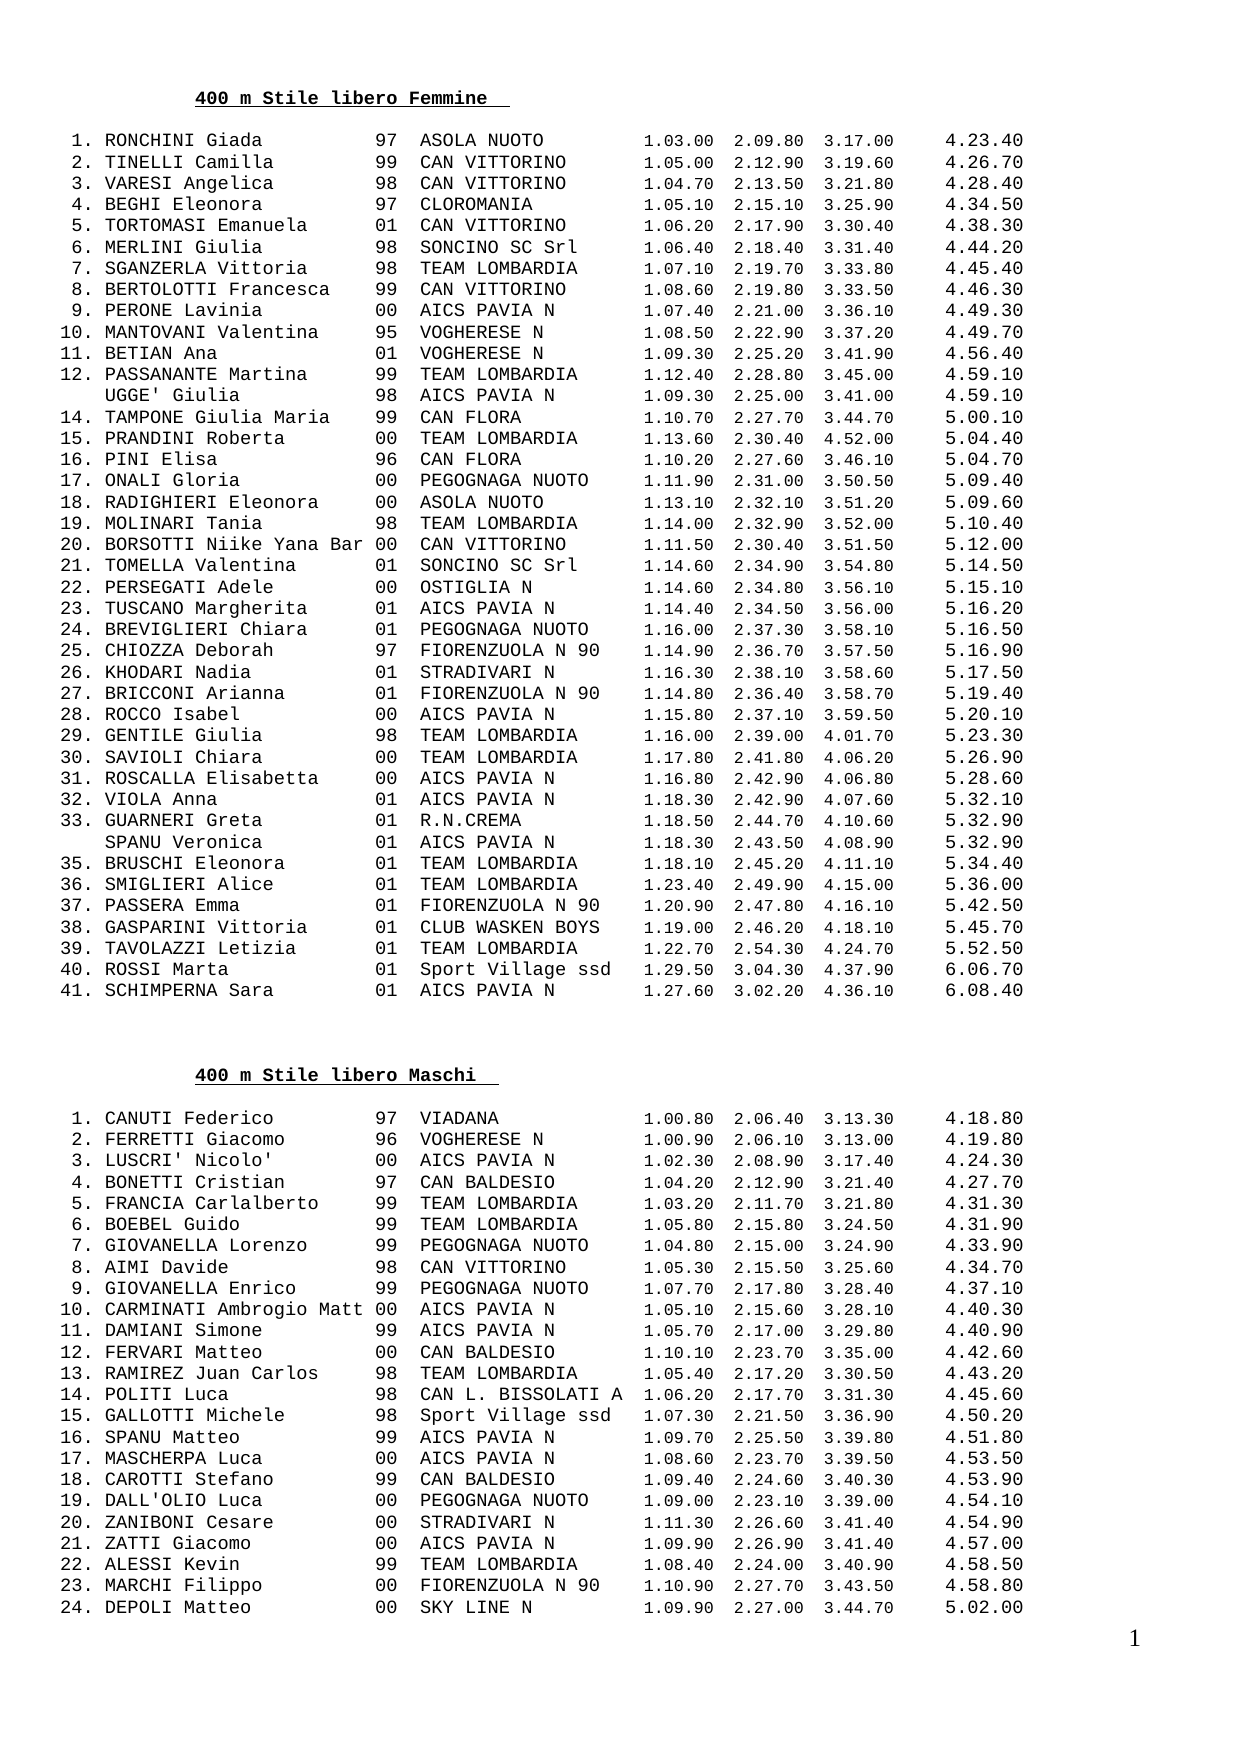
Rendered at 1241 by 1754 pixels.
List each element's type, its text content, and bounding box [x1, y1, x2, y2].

text 25. CHIOZZA Deborah 97 FIORENZUOLA N 90 1.14.90 2.36.70 3.57.50 5.16.90 [37, 641, 1240, 662]
text 22. PERSEGATI Adele 00 OSTIGLIA N 1.14.60 2.34.80 3.56.10 5.15.10 [37, 577, 1240, 599]
text 20. BORSOTTI Niike Yana Bar 00 CAN VITTORINO 1.11.50 2.30.40 3.51.50 5.12.00 [37, 535, 1240, 556]
text 11. DAMIANI Simone 99 AICS PAVIA N 1.05.70 2.17.00 3.29.80 4.40.90 [37, 1321, 1240, 1342]
text 21. TOMELLA Valentina 01 SONCINO SC Srl 1.14.60 2.34.90 3.54.80 5.14.50 [37, 556, 1240, 577]
text 13. RAMIREZ Juan Carlos 98 TEAM LOMBARDIA 1.05.40 2.17.20 3.30.50 4.43.20 [37, 1364, 1240, 1385]
text 37. PASSERA Emma 01 FIORENZUOLA N 90 1.20.90 2.47.80 4.16.10 5.42.50 [37, 896, 1240, 917]
text 24. BREVIGLIERI Chiara 01 PEGOGNAGA NUOTO 1.16.00 2.37.30 3.58.10 5.16.50 [37, 620, 1240, 641]
text 29. GENTILE Giulia 98 TEAM LOMBARDIA 1.16.00 2.39.00 4.01.70 5.23.30 [37, 726, 1240, 747]
text 8. AIMI Davide 98 CAN VITTORINO 1.05.30 2.15.50 3.25.60 4.34.70 [37, 1257, 1240, 1279]
text 33. GUARNERI Greta 01 R.N.CREMA 1.18.50 2.44.70 4.10.60 5.32.90 [37, 811, 1240, 832]
text 22. ALESSI Kevin 99 TEAM LOMBARDIA 1.08.40 2.24.00 3.40.90 4.58.50 [37, 1555, 1240, 1576]
text 10. CARMINATI Ambrogio Matt 00 AICS PAVIA N 1.05.10 2.15.60 3.28.10 4.40.30 [37, 1300, 1240, 1321]
text 4. BONETTI Cristian 97 CAN BALDESIO 1.04.20 2.12.90 3.21.40 4.27.70 [37, 1172, 1240, 1194]
text 27. BRICCONI Arianna 01 FIORENZUOLA N 90 1.14.80 2.36.40 3.58.70 5.19.40 [37, 684, 1240, 705]
text 19. MOLINARI Tania 98 TEAM LOMBARDIA 1.14.00 2.32.90 3.52.00 5.10.40 [37, 514, 1240, 535]
text 12. FERVARI Matteo 00 CAN BALDESIO 1.10.10 2.23.70 3.35.00 4.42.60 [37, 1342, 1240, 1364]
text 18. RADIGHIERI Eleonora 00 ASOLA NUOTO 1.13.10 2.32.10 3.51.20 5.09.60 [37, 492, 1240, 514]
text SPANU Veronica 01 AICS PAVIA N 1.18.30 2.43.50 4.08.90 5.32.90 [37, 832, 1240, 854]
text 41. SCHIMPERNA Sara 01 AICS PAVIA N 1.27.60 3.02.20 4.36.10 6.08.40 [37, 981, 1240, 1002]
text 40. ROSSI Marta 01 Sport Village ssd 1.29.50 3.04.30 4.37.90 6.06.70 [37, 960, 1240, 981]
text 31. ROSCALLA Elisabetta 00 AICS PAVIA N 1.16.80 2.42.90 4.06.80 5.28.60 [37, 769, 1240, 790]
text 23. TUSCANO Margherita 01 AICS PAVIA N 1.14.40 2.34.50 3.56.00 5.16.20 [37, 599, 1240, 620]
text 11. BETIAN Ana 01 VOGHERESE N 1.09.30 2.25.20 3.41.90 4.56.40 [37, 344, 1240, 365]
text 38. GASPARINI Vittoria 01 CLUB WASKEN BOYS 1.19.00 2.46.20 4.18.10 5.45.70 [37, 917, 1240, 939]
text 28. ROCCO Isabel 00 AICS PAVIA N 1.15.80 2.37.10 3.59.50 5.20.10 [37, 705, 1240, 726]
text 36. SMIGLIERI Alice 01 TEAM LOMBARDIA 1.23.40 2.49.90 4.15.00 5.36.00 [37, 875, 1240, 896]
text 14. POLITI Luca 98 CAN L. BISSOLATI A 1.06.20 2.17.70 3.31.30 4.45.60 [37, 1385, 1240, 1406]
text 2. TINELLI Camilla 99 CAN VITTORINO 1.05.00 2.12.90 3.19.60 4.26.70 [37, 152, 1240, 174]
text UGGE' Giulia 98 AICS PAVIA N 1.09.30 2.25.00 3.41.00 4.59.10 [37, 386, 1240, 407]
text 20. ZANIBONI Cesare 00 STRADIVARI N 1.11.30 2.26.60 3.41.40 4.54.90 [37, 1512, 1240, 1534]
text 18. CAROTTI Stefano 99 CAN BALDESIO 1.09.40 2.24.60 3.40.30 4.53.90 [37, 1470, 1240, 1491]
text 1. CANUTI Federico 97 VIADANA 1.00.80 2.06.40 3.13.30 4.18.80 [37, 1109, 1240, 1130]
text 9. PERONE Lavinia 00 AICS PAVIA N 1.07.40 2.21.00 3.36.10 4.49.30 [37, 301, 1240, 322]
text 6. MERLINI Giulia 98 SONCINO SC Srl 1.06.40 2.18.40 3.31.40 4.44.20 [37, 237, 1240, 259]
text 6. BOEBEL Guido 99 TEAM LOMBARDIA 1.05.80 2.15.80 3.24.50 4.31.90 [37, 1215, 1240, 1236]
text 30. SAVIOLI Chiara 00 TEAM LOMBARDIA 1.17.80 2.41.80 4.06.20 5.26.90 [37, 747, 1240, 769]
text 7. SGANZERLA Vittoria 98 TEAM LOMBARDIA 1.07.10 2.19.70 3.33.80 4.45.40 [37, 259, 1240, 280]
text 35. BRUSCHI Eleonora 01 TEAM LOMBARDIA 1.18.10 2.45.20 4.11.10 5.34.40 [37, 854, 1240, 875]
text 17. MASCHERPA Luca 00 AICS PAVIA N 1.08.60 2.23.70 3.39.50 4.53.50 [37, 1449, 1240, 1470]
text 15. GALLOTTI Michele 98 Sport Village ssd 1.07.30 2.21.50 3.36.90 4.50.20 [37, 1406, 1240, 1427]
text 5. FRANCIA Carlalberto 99 TEAM LOMBARDIA 1.03.20 2.11.70 3.21.80 4.31.30 [37, 1194, 1240, 1215]
text 14. TAMPONE Giulia Maria 99 CAN FLORA 1.10.70 2.27.70 3.44.70 5.00.10 [37, 407, 1240, 429]
text 7. GIOVANELLA Lorenzo 99 PEGOGNAGA NUOTO 1.04.80 2.15.00 3.24.90 4.33.90 [37, 1236, 1240, 1257]
text 24. DEPOLI Matteo 00 SKY LINE N 1.09.90 2.27.00 3.44.70 5.02.00 [37, 1597, 1240, 1619]
text 3. LUSCRI' Nicolo' 00 AICS PAVIA N 1.02.30 2.08.90 3.17.40 4.24.30 [37, 1151, 1240, 1172]
text 9. GIOVANELLA Enrico 99 PEGOGNAGA NUOTO 1.07.70 2.17.80 3.28.40 4.37.10 [37, 1279, 1240, 1300]
text 39. TAVOLAZZI Letizia 01 TEAM LOMBARDIA 1.22.70 2.54.30 4.24.70 5.52.50 [37, 939, 1240, 960]
text 400 m Stile libero Femmine [37, 89, 1240, 110]
text 5. TORTOMASI Emanuela 01 CAN VITTORINO 1.06.20 2.17.90 3.30.40 4.38.30 [37, 216, 1240, 237]
text 4. BEGHI Eleonora 97 CLOROMANIA 1.05.10 2.15.10 3.25.90 4.34.50 [37, 195, 1240, 216]
text 15. PRANDINI Roberta 00 TEAM LOMBARDIA 1.13.60 2.30.40 4.52.00 5.04.40 [37, 429, 1240, 450]
text 26. KHODARI Nadia 01 STRADIVARI N 1.16.30 2.38.10 3.58.60 5.17.50 [37, 662, 1240, 684]
text 17. ONALI Gloria 00 PEGOGNAGA NUOTO 1.11.90 2.31.00 3.50.50 5.09.40 [37, 471, 1240, 492]
text 12. PASSANANTE Martina 99 TEAM LOMBARDIA 1.12.40 2.28.80 3.45.00 4.59.10 [37, 365, 1240, 386]
text 10. MANTOVANI Valentina 95 VOGHERESE N 1.08.50 2.22.90 3.37.20 4.49.70 [37, 322, 1240, 344]
text 1. RONCHINI Giada 97 ASOLA NUOTO 1.03.00 2.09.80 3.17.00 4.23.40 [37, 131, 1240, 152]
text 2. FERRETTI Giacomo 96 VOGHERESE N 1.00.90 2.06.10 3.13.00 4.19.80 [37, 1130, 1240, 1151]
text 400 m Stile libero Maschi [37, 1066, 1240, 1087]
text 23. MARCHI Filippo 00 FIORENZUOLA N 90 1.10.90 2.27.70 3.43.50 4.58.80 [37, 1576, 1240, 1597]
text 8. BERTOLOTTI Francesca 99 CAN VITTORINO 1.08.60 2.19.80 3.33.50 4.46.30 [37, 280, 1240, 301]
text 3. VARESI Angelica 98 CAN VITTORINO 1.04.70 2.13.50 3.21.80 4.28.40 [37, 174, 1240, 195]
text 16. SPANU Matteo 99 AICS PAVIA N 1.09.70 2.25.50 3.39.80 4.51.80 [37, 1427, 1240, 1449]
text 16. PINI Elisa 96 CAN FLORA 1.10.20 2.27.60 3.46.10 5.04.70 [37, 450, 1240, 471]
text 19. DALL'OLIO Luca 00 PEGOGNAGA NUOTO 1.09.00 2.23.10 3.39.00 4.54.10 [37, 1491, 1240, 1512]
text 32. VIOLA Anna 01 AICS PAVIA N 1.18.30 2.42.90 4.07.60 5.32.10 [37, 790, 1240, 811]
text 21. ZATTI Giacomo 00 AICS PAVIA N 1.09.90 2.26.90 3.41.40 4.57.00 [37, 1534, 1240, 1555]
